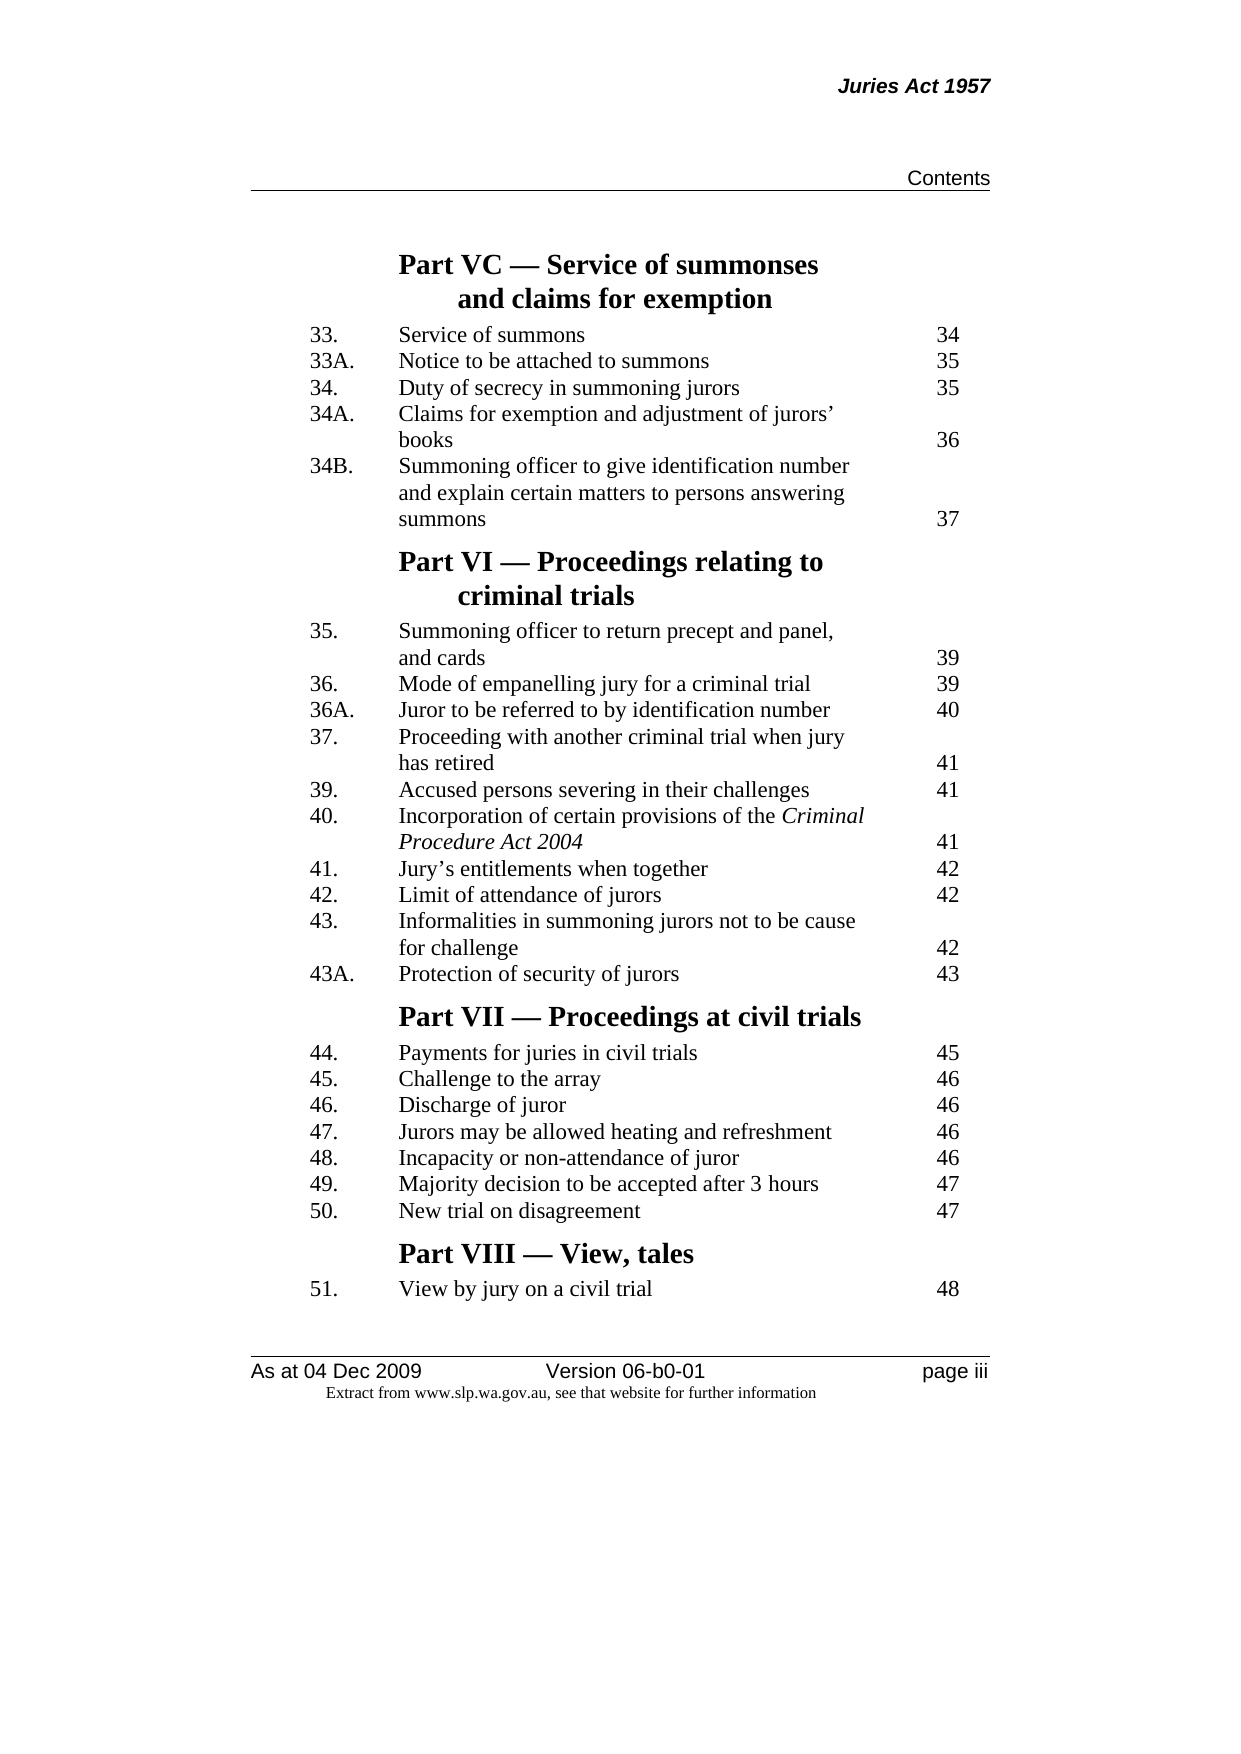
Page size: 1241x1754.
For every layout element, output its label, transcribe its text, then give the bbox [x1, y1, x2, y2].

text 45. Challenge to the array 46 [309, 1065, 872, 1091]
text 34. Duty of secrecy in summoning jurors 35 [309, 373, 872, 400]
text 50. New trial on disagreement 47 [309, 1197, 872, 1223]
text 46. Discharge of juror 46 [309, 1091, 872, 1118]
text 48. Incapacity or non-attendance of juror 46 [309, 1144, 872, 1171]
text 33A. Notice to be attached to summons 35 [309, 347, 872, 373]
text 34B. Summoning officer to give identification number and explain certain matters to persons answering summons 37 [309, 453, 872, 532]
text 44. Payments for juries in civil trials 45 [309, 1039, 872, 1065]
text 49. Majority decision to be accepted after 3 hours 47 [309, 1171, 872, 1197]
text 36A. Juror to be referred to by identification number 40 [309, 697, 872, 723]
text 36. Mode of empanelling jury for a criminal trial 39 [309, 670, 872, 697]
text 51. View by jury on a civil trial 48 [309, 1276, 872, 1302]
text 43A. Protection of security of jurors 43 [309, 960, 872, 986]
text 42. Limit of attendance of jurors 42 [309, 881, 872, 907]
text 40. Incorporation of certain provisions of the Criminal Procedure Act 2004 41 [309, 802, 872, 855]
text 47. Jurors may be allowed heating and refreshment 46 [309, 1118, 872, 1144]
text Part VI — Proceedings relating to criminal trials [398, 544, 872, 611]
text Part VC — Service of summonses and claims for exemption [398, 247, 872, 314]
text Part VIII — View, tales [398, 1236, 872, 1269]
text Part VII — Proceedings at civil trials [398, 999, 872, 1032]
text 43. Informalities in summoning jurors not to be cause for challenge 42 [309, 907, 872, 960]
text 35. Summoning officer to return precept and panel, and cards 39 [309, 617, 872, 670]
text 33. Service of summons 34 [309, 321, 872, 347]
text 41. Jury’s entitlements when together 42 [309, 855, 872, 881]
text 37. Proceeding with another criminal trial when jury has retired 41 [309, 723, 872, 776]
text 34A. Claims for exemption and adjustment of jurors’ books 36 [309, 400, 872, 453]
text 39. Accused persons severing in their challenges 41 [309, 776, 872, 802]
